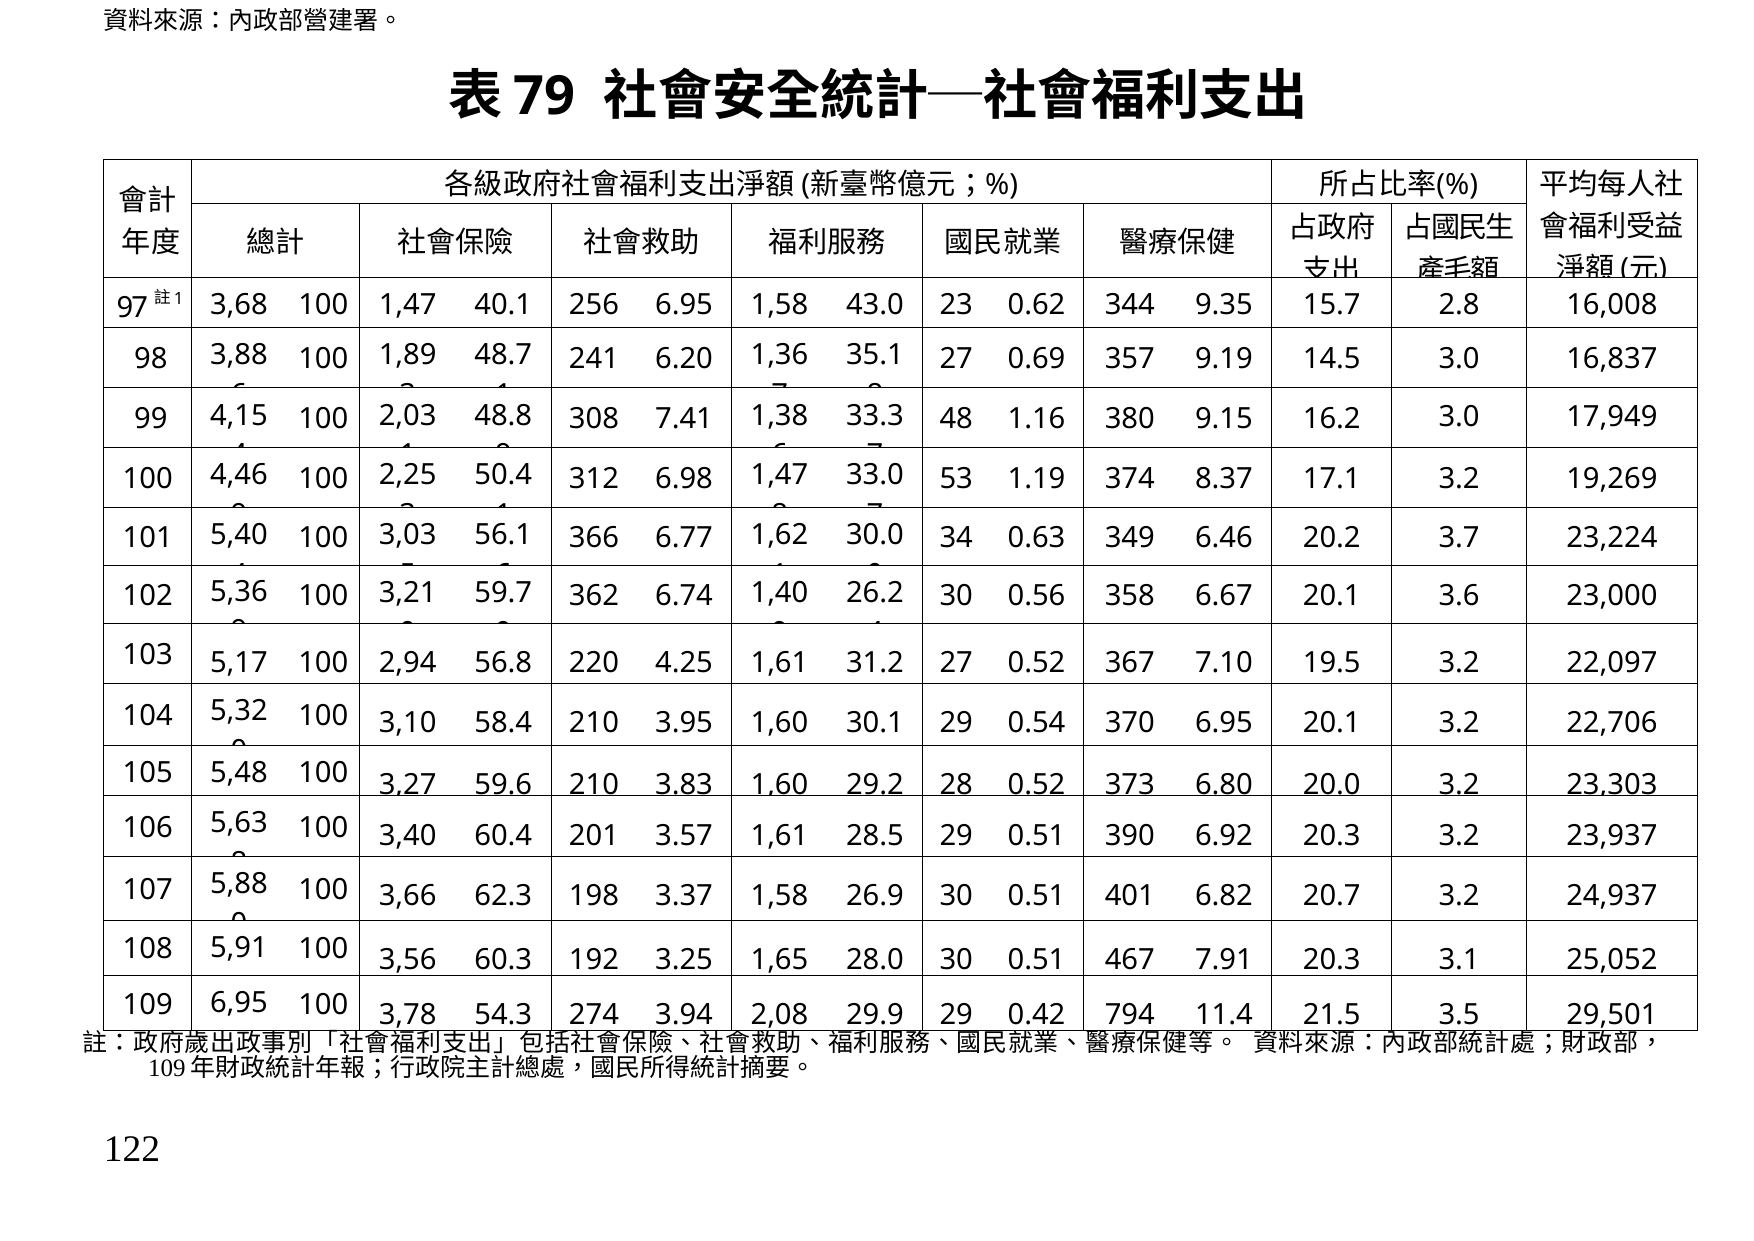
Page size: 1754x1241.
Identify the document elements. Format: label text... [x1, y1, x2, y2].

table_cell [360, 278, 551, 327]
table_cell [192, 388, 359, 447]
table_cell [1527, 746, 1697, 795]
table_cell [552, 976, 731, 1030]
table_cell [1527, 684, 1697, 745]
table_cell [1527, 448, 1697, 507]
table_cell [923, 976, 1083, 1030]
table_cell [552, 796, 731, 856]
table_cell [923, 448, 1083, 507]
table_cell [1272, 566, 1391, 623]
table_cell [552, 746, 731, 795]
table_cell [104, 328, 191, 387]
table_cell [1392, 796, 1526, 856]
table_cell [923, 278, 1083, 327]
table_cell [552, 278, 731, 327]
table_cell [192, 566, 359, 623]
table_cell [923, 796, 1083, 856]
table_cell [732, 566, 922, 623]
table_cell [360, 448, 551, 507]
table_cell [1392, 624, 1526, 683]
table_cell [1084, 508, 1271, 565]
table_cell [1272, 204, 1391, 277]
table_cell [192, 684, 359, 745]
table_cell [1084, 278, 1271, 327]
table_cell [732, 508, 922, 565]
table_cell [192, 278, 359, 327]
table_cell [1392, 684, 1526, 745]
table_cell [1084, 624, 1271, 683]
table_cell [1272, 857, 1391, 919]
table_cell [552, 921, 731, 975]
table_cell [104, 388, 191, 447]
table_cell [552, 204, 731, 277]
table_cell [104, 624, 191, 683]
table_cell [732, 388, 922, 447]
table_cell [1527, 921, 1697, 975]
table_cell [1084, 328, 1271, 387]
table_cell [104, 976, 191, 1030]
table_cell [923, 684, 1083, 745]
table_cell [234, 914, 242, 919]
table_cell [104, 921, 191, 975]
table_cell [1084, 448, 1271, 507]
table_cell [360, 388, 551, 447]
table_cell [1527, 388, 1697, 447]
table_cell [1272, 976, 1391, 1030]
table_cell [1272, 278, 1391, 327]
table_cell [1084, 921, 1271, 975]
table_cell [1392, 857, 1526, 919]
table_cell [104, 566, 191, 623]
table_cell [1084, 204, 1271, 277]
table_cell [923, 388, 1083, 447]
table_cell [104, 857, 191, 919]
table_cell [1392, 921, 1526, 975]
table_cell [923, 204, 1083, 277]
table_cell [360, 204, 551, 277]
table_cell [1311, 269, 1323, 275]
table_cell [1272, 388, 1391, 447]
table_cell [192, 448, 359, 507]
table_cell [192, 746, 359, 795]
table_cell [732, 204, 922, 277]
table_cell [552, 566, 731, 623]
subtitle 表79 社會安全統計─社會福利支出 [103, 56, 1639, 131]
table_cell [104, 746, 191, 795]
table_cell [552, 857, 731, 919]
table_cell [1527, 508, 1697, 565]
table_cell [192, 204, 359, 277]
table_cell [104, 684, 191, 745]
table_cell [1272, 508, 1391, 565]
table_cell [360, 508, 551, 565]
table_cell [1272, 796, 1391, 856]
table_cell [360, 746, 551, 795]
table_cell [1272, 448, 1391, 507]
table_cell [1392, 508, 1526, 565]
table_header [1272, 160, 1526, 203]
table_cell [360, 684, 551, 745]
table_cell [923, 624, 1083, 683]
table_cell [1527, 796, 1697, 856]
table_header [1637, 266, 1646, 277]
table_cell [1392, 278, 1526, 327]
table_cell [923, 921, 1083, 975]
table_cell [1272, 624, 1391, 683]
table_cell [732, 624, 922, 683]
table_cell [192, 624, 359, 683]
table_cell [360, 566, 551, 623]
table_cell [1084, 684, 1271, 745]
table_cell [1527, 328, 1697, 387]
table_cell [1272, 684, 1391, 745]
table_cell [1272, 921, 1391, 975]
text 註：政府歲出政事別「社會福利支出」包括社會保險、社會救助、福利服務、國民就業、醫療保健等。 資料來源：內政部統計處；財政部，109年財政統計年報；行政院主計總處，國民所得統計摘要。 [74, 1031, 1639, 1081]
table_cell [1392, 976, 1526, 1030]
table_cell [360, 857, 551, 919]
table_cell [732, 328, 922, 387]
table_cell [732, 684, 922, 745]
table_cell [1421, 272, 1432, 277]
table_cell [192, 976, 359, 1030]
text 資料來源：內政部營建署。 [103, 1, 1554, 37]
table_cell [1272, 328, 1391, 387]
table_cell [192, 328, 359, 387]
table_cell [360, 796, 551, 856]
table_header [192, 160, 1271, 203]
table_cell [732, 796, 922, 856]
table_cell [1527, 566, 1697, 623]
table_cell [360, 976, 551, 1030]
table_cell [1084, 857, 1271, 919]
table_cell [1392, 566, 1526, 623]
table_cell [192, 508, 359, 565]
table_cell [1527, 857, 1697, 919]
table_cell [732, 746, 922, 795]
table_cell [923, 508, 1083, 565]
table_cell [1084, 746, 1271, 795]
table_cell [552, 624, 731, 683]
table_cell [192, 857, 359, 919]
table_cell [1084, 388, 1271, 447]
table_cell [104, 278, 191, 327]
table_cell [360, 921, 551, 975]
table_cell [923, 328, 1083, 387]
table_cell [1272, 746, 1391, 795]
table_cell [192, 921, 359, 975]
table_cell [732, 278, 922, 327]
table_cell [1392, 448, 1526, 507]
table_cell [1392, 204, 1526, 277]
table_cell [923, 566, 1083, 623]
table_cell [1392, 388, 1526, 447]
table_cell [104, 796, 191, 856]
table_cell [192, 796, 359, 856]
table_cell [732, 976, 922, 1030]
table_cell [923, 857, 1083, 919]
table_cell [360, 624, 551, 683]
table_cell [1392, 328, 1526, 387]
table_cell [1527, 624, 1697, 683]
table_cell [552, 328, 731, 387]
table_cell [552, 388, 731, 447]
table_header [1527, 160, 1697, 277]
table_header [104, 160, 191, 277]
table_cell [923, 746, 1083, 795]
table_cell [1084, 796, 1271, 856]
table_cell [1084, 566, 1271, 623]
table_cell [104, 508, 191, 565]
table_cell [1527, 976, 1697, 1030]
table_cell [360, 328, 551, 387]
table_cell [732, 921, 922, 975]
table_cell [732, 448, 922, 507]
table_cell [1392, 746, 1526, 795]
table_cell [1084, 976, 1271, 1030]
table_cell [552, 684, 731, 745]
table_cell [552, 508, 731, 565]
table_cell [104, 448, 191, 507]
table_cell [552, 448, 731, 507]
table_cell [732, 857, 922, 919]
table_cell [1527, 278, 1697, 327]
